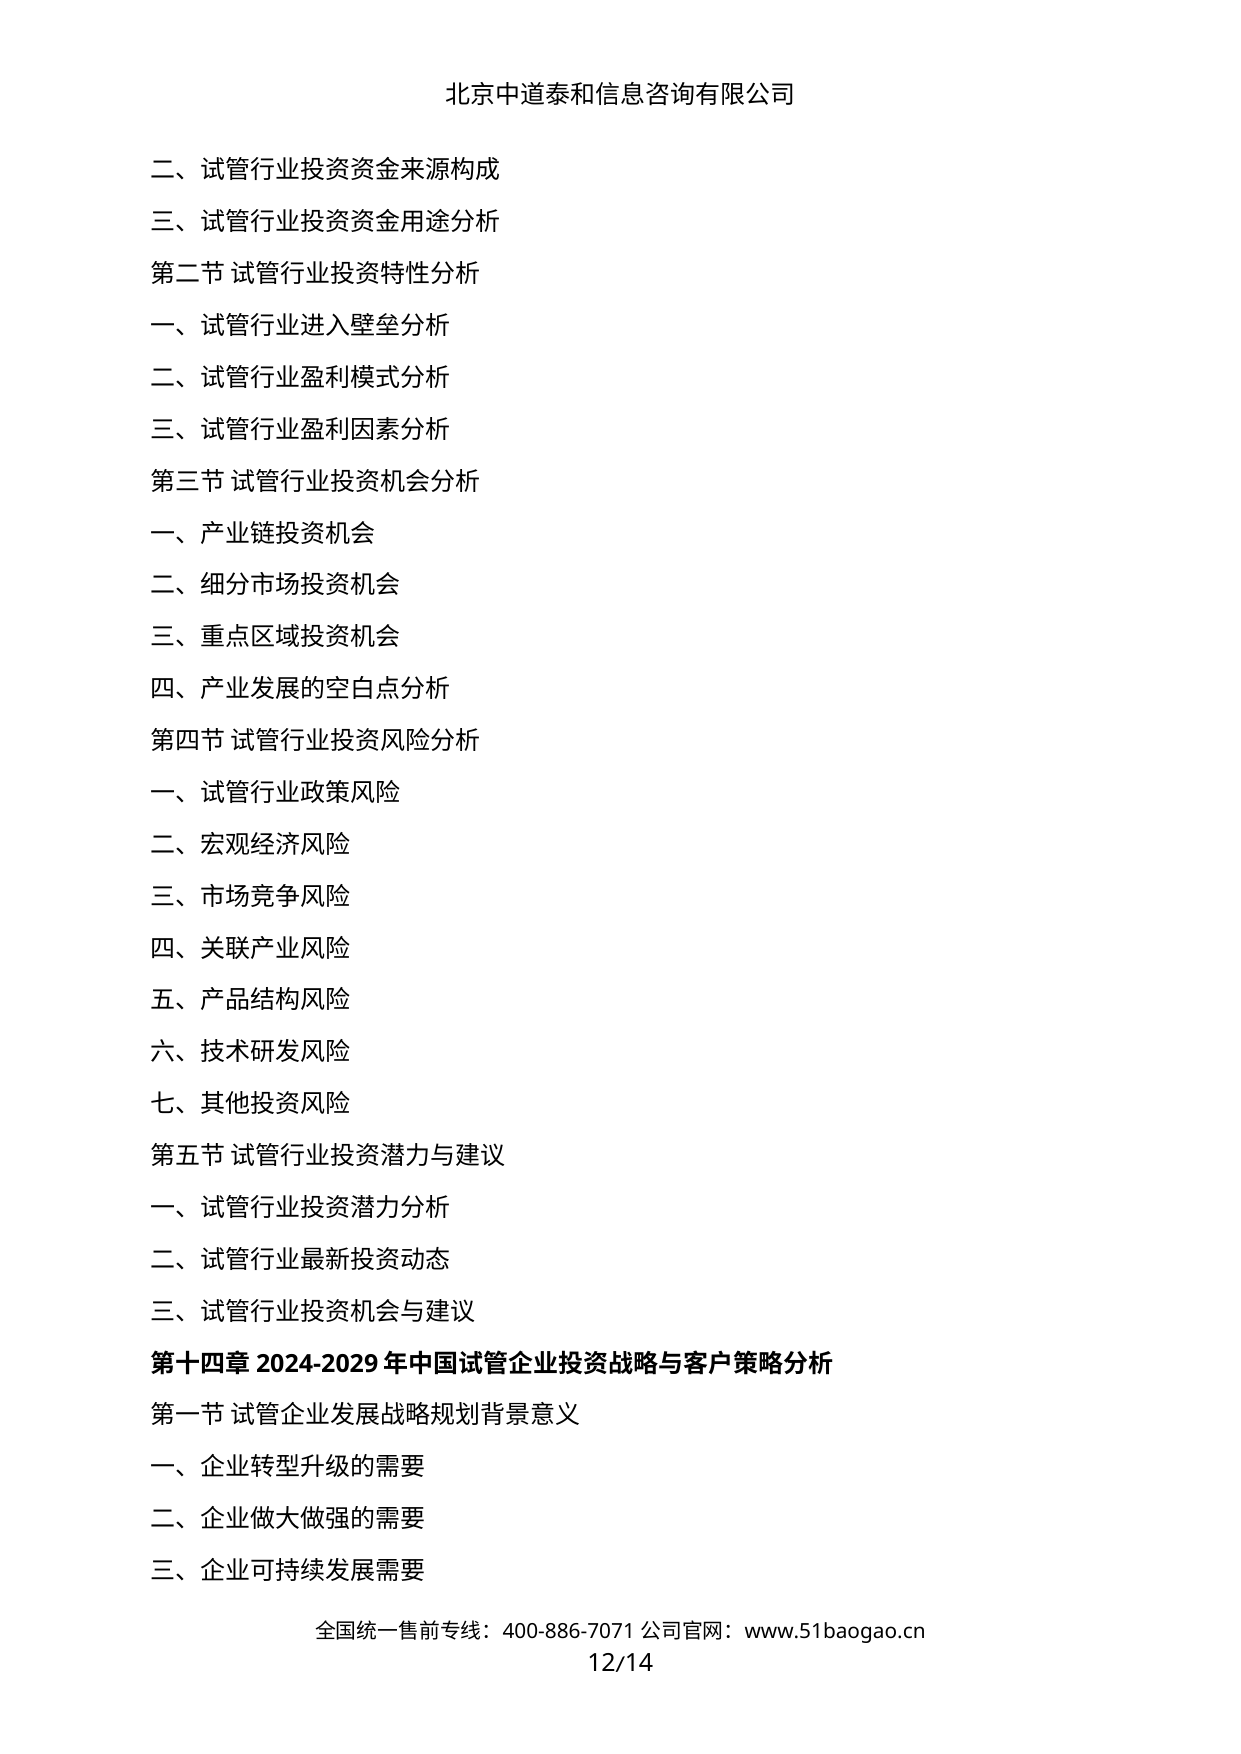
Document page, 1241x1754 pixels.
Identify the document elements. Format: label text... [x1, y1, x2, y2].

text 三、企业可持续发展需要 [150, 1551, 1090, 1587]
text 第四节 试管行业投资风险分析 [150, 721, 1090, 757]
text 三、市场竞争风险 [150, 876, 1090, 912]
text 三、试管行业盈利因素分析 [150, 409, 1090, 446]
text 第三节 试管行业投资机会分析 [150, 461, 1090, 497]
text 五、产品结构风险 [150, 980, 1090, 1016]
text 一、试管行业政策风险 [150, 772, 1090, 809]
text 一、试管行业进入壁垒分析 [150, 306, 1090, 342]
text 二、试管行业最新投资动态 [150, 1239, 1090, 1276]
text 第二节 试管行业投资特性分析 [150, 254, 1090, 290]
text 四、产业发展的空白点分析 [150, 669, 1090, 705]
text 七、其他投资风险 [150, 1084, 1090, 1120]
text 二、试管行业投资资金来源构成 [150, 150, 1090, 186]
text 三、试管行业投资资金用途分析 [150, 202, 1090, 238]
text 三、重点区域投资机会 [150, 617, 1090, 653]
text 一、试管行业投资潜力分析 [150, 1187, 1090, 1224]
text 二、宏观经济风险 [150, 824, 1090, 861]
text 第十四章 2024-2029年中国试管企业投资战略与客户策略分析 [150, 1343, 1090, 1379]
text 一、产业链投资机会 [150, 513, 1090, 549]
text 四、关联产业风险 [150, 928, 1090, 964]
text 二、细分市场投资机会 [150, 565, 1090, 601]
text 第一节 试管企业发展战略规划背景意义 [150, 1395, 1090, 1431]
text 三、试管行业投资机会与建议 [150, 1291, 1090, 1327]
text 六、技术研发风险 [150, 1032, 1090, 1068]
text 二、企业做大做强的需要 [150, 1499, 1090, 1535]
text 二、试管行业盈利模式分析 [150, 357, 1090, 394]
text 一、企业转型升级的需要 [150, 1447, 1090, 1483]
text 第五节 试管行业投资潜力与建议 [150, 1136, 1090, 1172]
